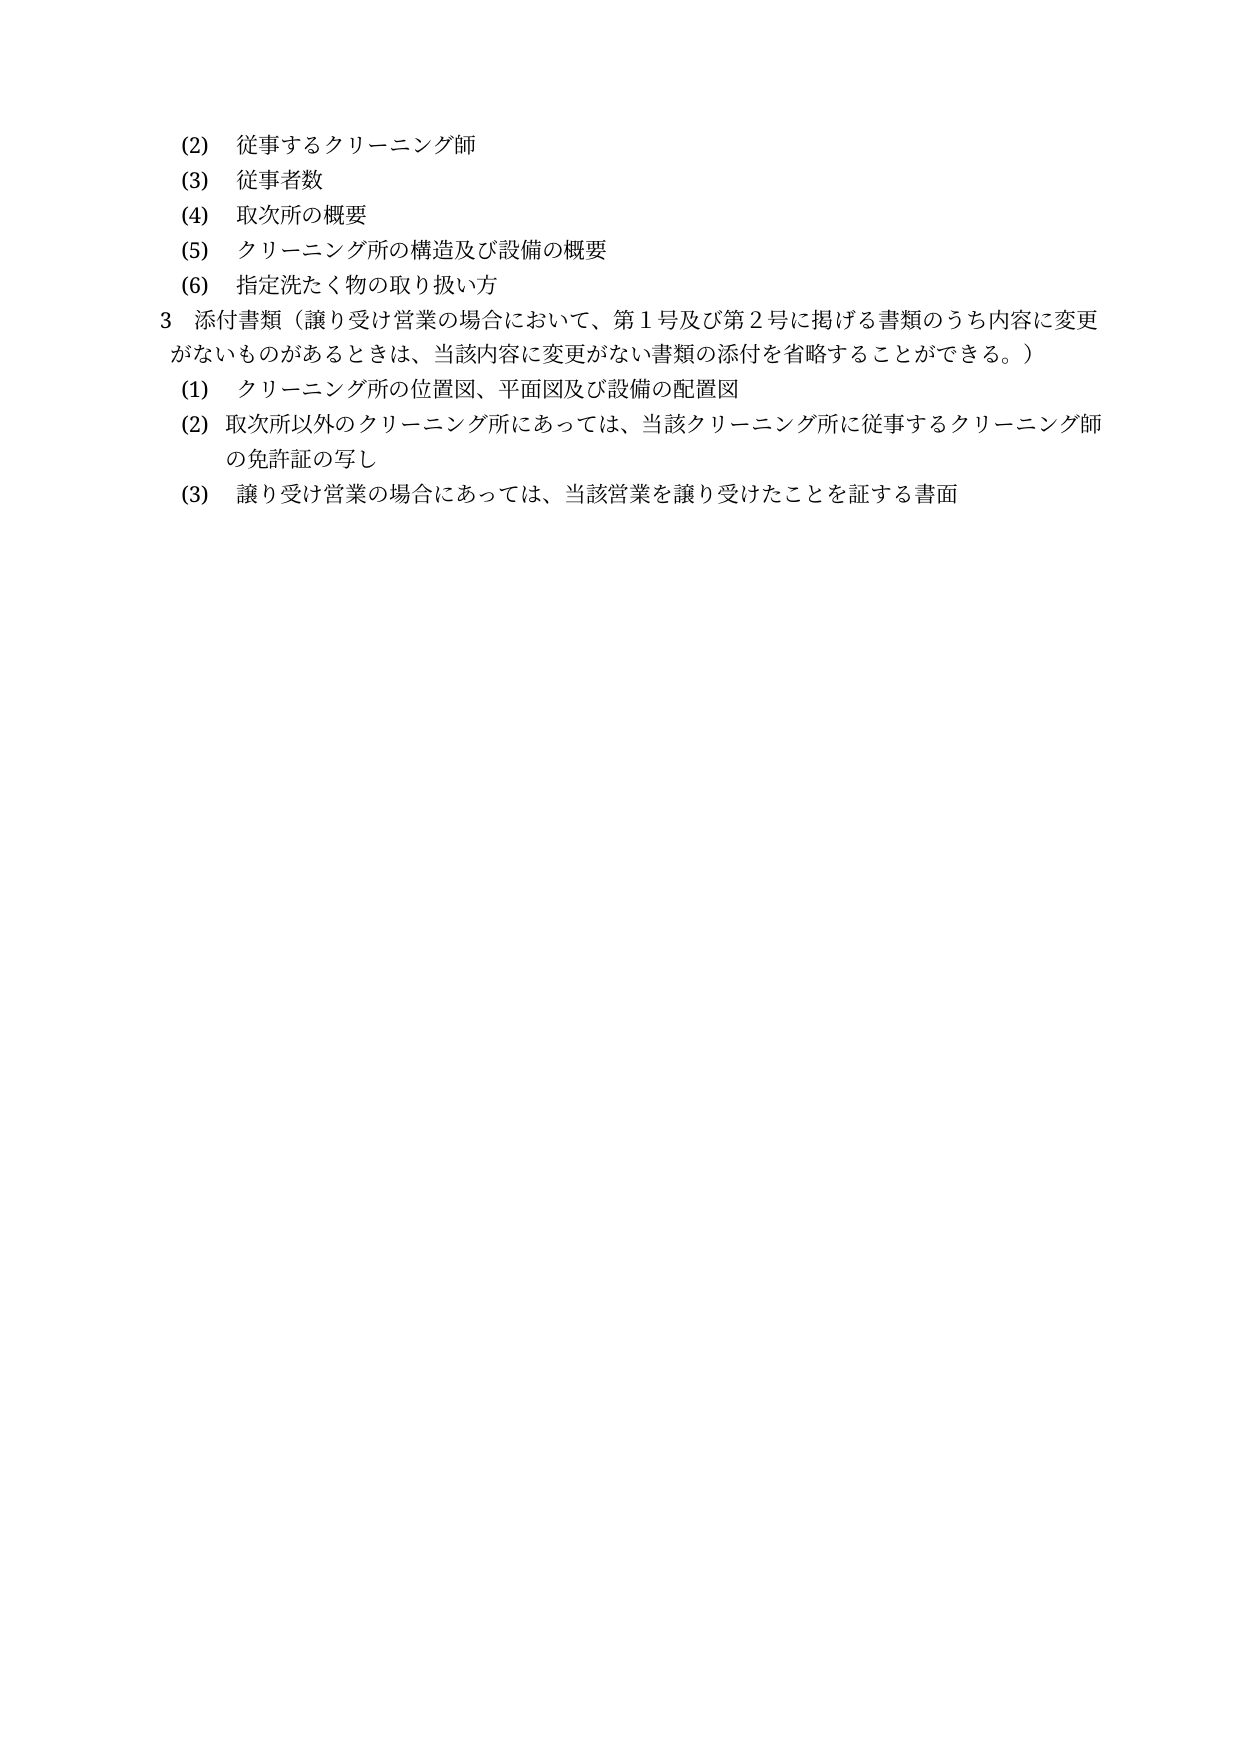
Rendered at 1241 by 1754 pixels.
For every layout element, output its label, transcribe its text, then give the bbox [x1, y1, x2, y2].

list 従事者数 [181, 162, 1103, 196]
text 3 添付書類（譲り受け営業の場合において、第１号及び第２号に掲げる書類のうち内容に変更がないものがあるときは、当該内容に変更がない書類の添付を省略することができる。） [137, 301, 1103, 371]
list 指定洗たく物の取り扱い方 [181, 266, 1103, 301]
list 取次所の概要 [181, 196, 1103, 231]
list 取次所以外のクリーニング所にあっては、当該クリーニング所に従事するクリーニング師の免許証の写し [181, 406, 1103, 476]
list 譲り受け営業の場合にあっては、当該営業を譲り受けたことを証する書面 [181, 476, 1103, 511]
list 従事するクリーニング師 [181, 127, 1103, 162]
list クリーニング所の位置図、平面図及び設備の配置図 [181, 371, 1103, 406]
list クリーニング所の構造及び設備の概要 [181, 231, 1103, 266]
